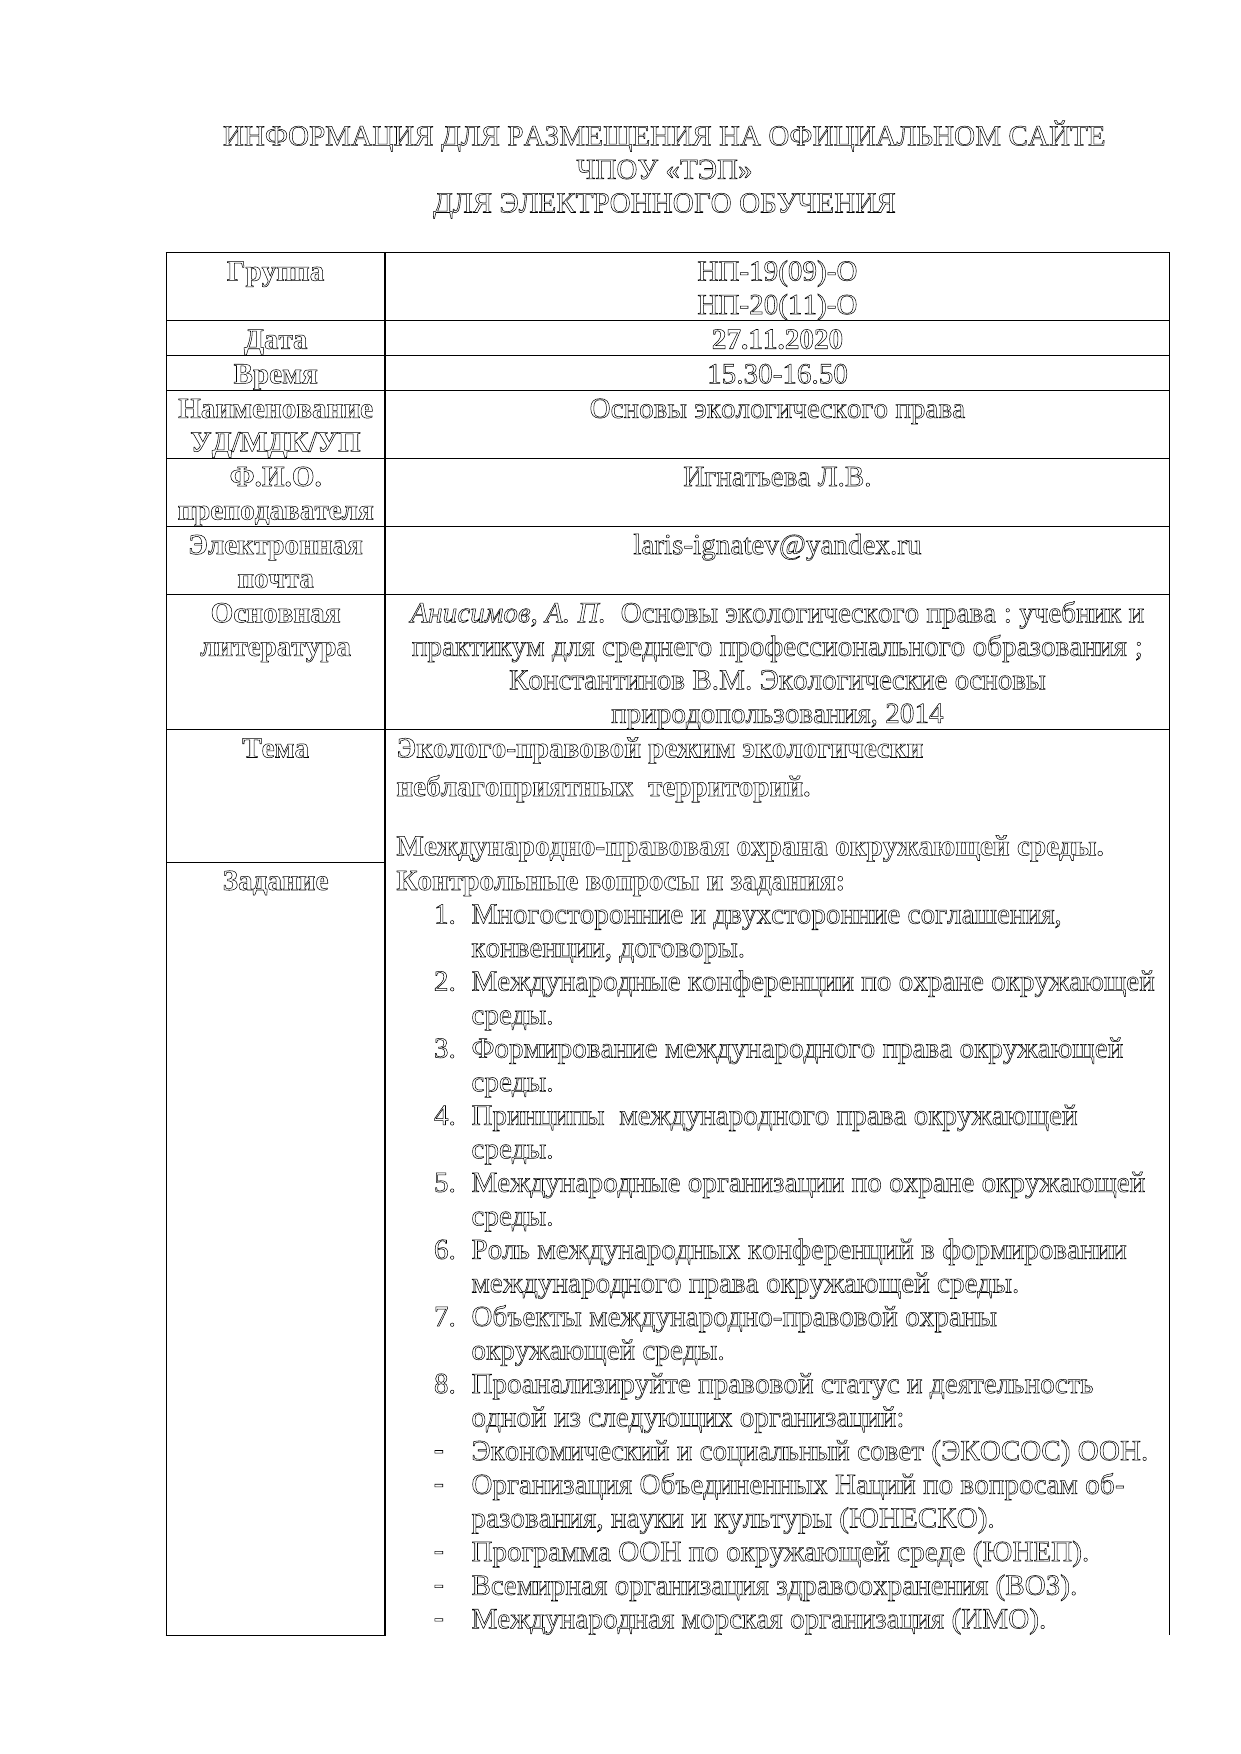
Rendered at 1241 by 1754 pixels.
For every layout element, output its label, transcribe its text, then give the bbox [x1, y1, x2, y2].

text ИНФОРМАЦИЯ ДЛЯ РАЗМЕЩЕНИЯ НА ОФИЦИАЛЬНОМ САЙТЕ [177, 118, 1152, 152]
table_cell Тема [167, 730, 384, 862]
text ЧПОУ «ТЭП» [177, 152, 1152, 185]
table_cell Время [167, 356, 384, 389]
table_cell Эколого-правовой режим экологически неблагоприятных территорий. Международно-правовая охрана окружающей среды. [386, 730, 1169, 862]
table_header НП-19(09)-О НП-20(11)-О [386, 253, 1169, 320]
table_cell laris-ignatev@yandex.ru [386, 527, 1169, 594]
table_cell Дата [167, 321, 384, 355]
table_cell Основы экологического права [386, 391, 1169, 458]
table_cell Электронная почта [167, 527, 384, 594]
table_cell 15.30-16.50 [386, 356, 1169, 389]
table_cell 27.11.2020 [386, 321, 1169, 355]
table_cell Задание [167, 863, 384, 1635]
table_cell Анисимов, А. П. Основы экологического права : учебник и практикум для среднего профессионального образования ; Константинов В.М. Экологические основы природопользования, 2014 [386, 595, 1169, 729]
text ДЛЯ ЭЛЕКТРОННОГО ОБУЧЕНИЯ [177, 185, 1152, 219]
table_header Группа [167, 253, 384, 320]
table_cell Игнатьева Л.В. [386, 459, 1169, 526]
table_cell Ф.И.О. преподавателя [167, 459, 384, 526]
table_cell Основная литература [167, 595, 384, 729]
table_cell Наименование УД/МДК/УП [167, 391, 384, 458]
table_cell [386, 862, 1169, 1635]
